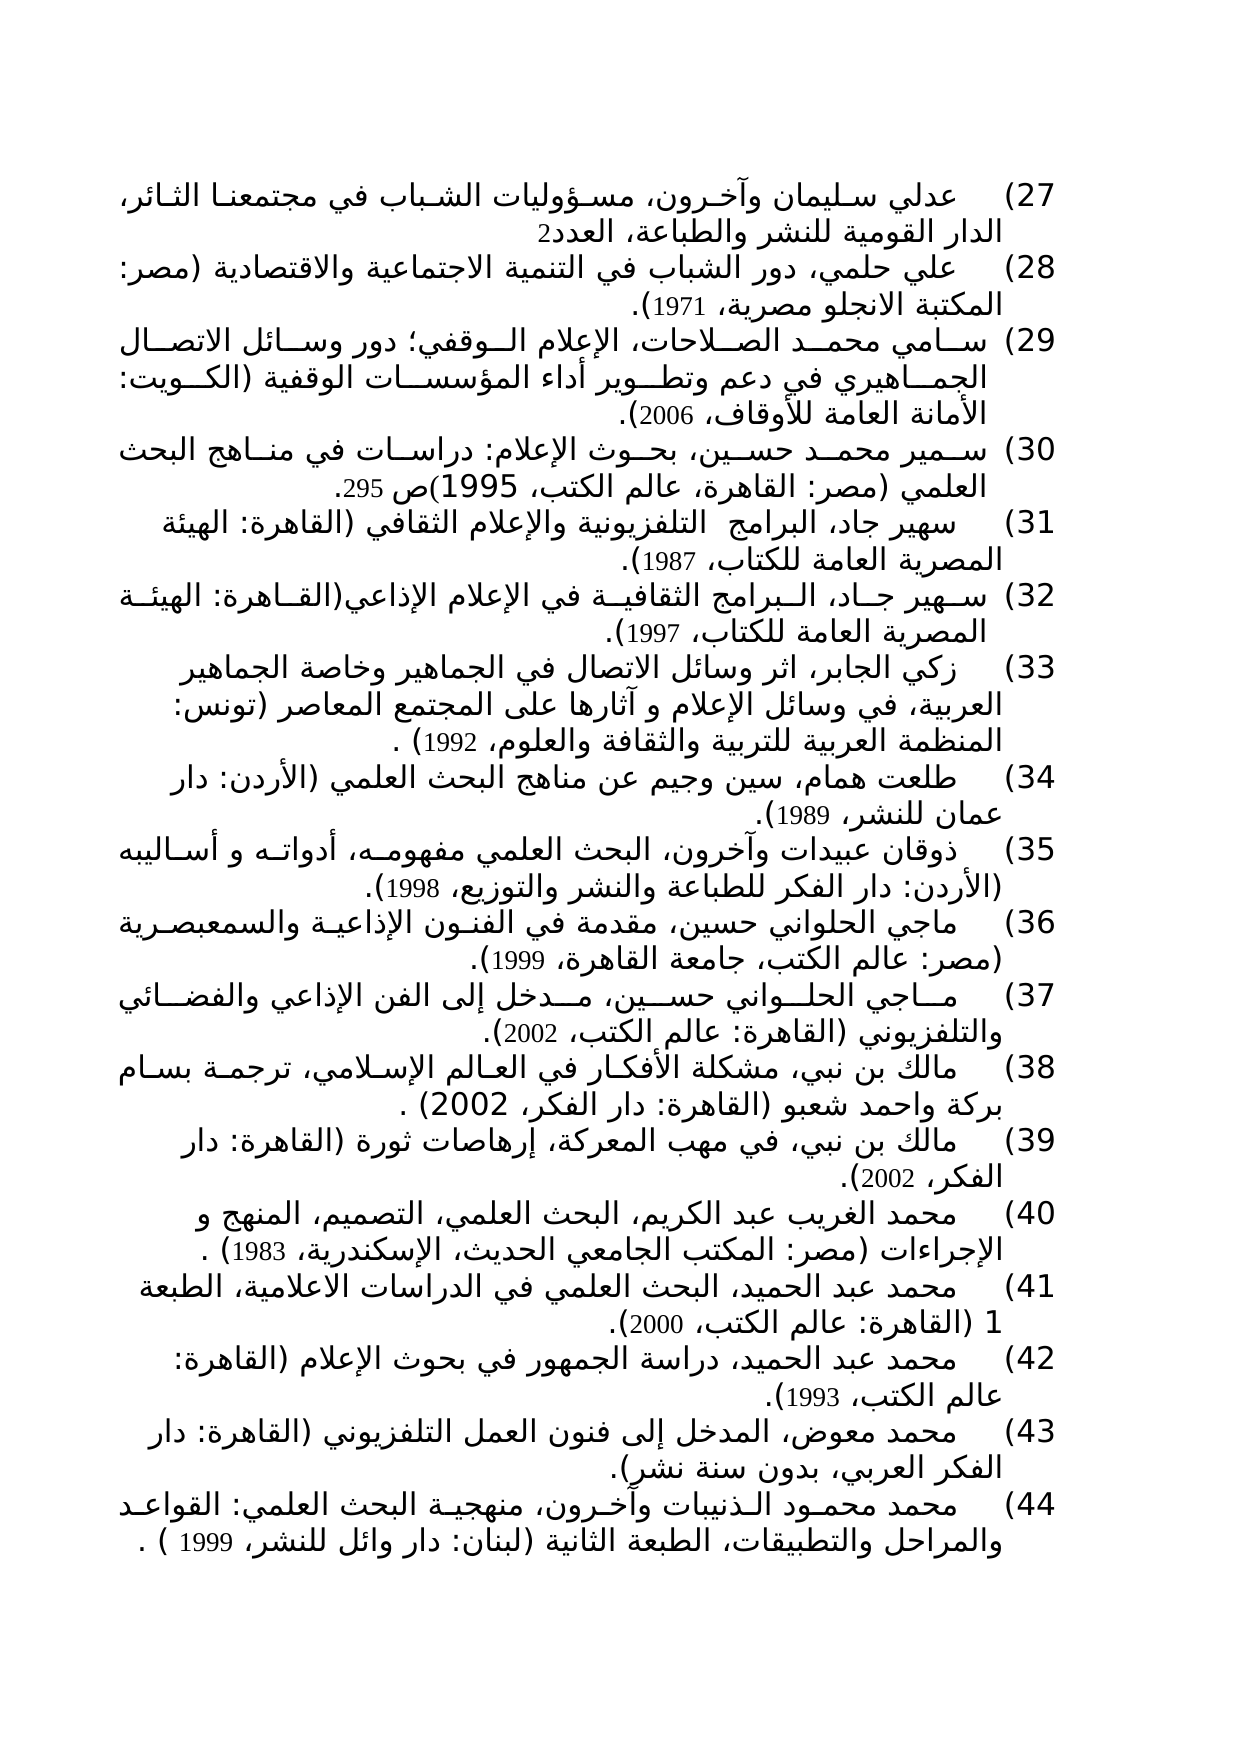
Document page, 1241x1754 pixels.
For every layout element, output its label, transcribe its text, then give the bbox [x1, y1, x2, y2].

list سامي محمد الصلاحات، الإعلام الوقفي؛ دور وسائل الاتصال الجماهيري في دعم وتطوير أداء المؤسسات الوقفية (الكويت: الأمانة العامة للأوقاف، 2006). [118, 323, 1004, 432]
list علي حلمي، دور الشباب في التنمية الاجتماعية والاقتصادية (مصر: المكتبة الانجلو مصرية، 1971). [118, 250, 1004, 323]
list عدلي سليمان وآخرون، مسؤوليات الشباب في مجتمعنا الثائر، الدار القومية للنشر والطباعة، العدد2 [118, 177, 1004, 250]
list زكي الجابر، اثر وسائل الاتصال في الجماهير وخاصة الجماهير العربية، في وسائل الإعلام و آثارها على المجتمع المعاصر (تونس: المنظمة العربية للتربية والثقافة والعلوم، 1992) . [118, 650, 1004, 759]
list ماجي الحلواني حسين، مقدمة في الفنون الإذاعية والسمعبصرية (مصر: عالم الكتب، جامعة القاهرة، 1999). [118, 904, 1004, 977]
list محمد معوض، المدخل إلى فنون العمل التلفزيوني (القاهرة: دار الفكر العربي، بدون سنة نشر). [118, 1413, 1004, 1486]
list سمير محمد حسين، بحوث الإعلام: دراسات في مناهج البحث العلمي (مصر: القاهرة، عالم الكتب، 1995)ص 295. [118, 432, 1004, 504]
list مالك بن نبي، في مهب المعركة، إرهاصات ثورة (القاهرة: دار الفكر، 2002). [118, 1122, 1004, 1195]
list سهير جاد، البرامج التلفزيونية والإعلام الثقافي (القاهرة: الهيئة المصرية العامة للكتاب، 1987). [118, 504, 1004, 577]
list سهير جاد، البرامج الثقافية في الإعلام الإذاعي(القاهرة: الهيئة المصرية العامة للكتاب، 1997). [118, 577, 1004, 650]
list ماجي الحلواني حسين، مدخل إلى الفن الإذاعي والفضائي والتلفزيوني (القاهرة: عالم الكتب، 2002). [118, 977, 1004, 1050]
list طلعت همام، سين وجيم عن مناهج البحث العلمي (الأردن: دار عمان للنشر، 1989). [118, 759, 1004, 832]
list محمد عبد الحميد، البحث العلمي في الدراسات الاعلامية، الطبعة 1 (القاهرة: عالم الكتب، 2000). [118, 1268, 1004, 1341]
list محمد محمود الذنيبات وآخرون، منهجية البحث العلمي: القواعد والمراحل والتطبيقات، الطبعة الثانية (لبنان: دار وائل للنشر، 1999 ) . [118, 1486, 1004, 1559]
list ذوقان عبيدات وآخرون، البحث العلمي مفهومه، أدواته و أساليبه (الأردن: دار الفكر للطباعة والنشر والتوزيع، 1998). [118, 832, 1004, 904]
list محمد الغريب عبد الكريم، البحث العلمي، التصميم، المنهج و الإجراءات (مصر: المكتب الجامعي الحديث، الإسكندرية، 1983) . [118, 1195, 1004, 1268]
list محمد عبد الحميد، دراسة الجمهور في بحوث الإعلام (القاهرة: عالم الكتب، 1993). [118, 1341, 1004, 1413]
list مالك بن نبي، مشكلة الأفكار في العالم الإسلامي، ترجمة بسام بركة واحمد شعبو (القاهرة: دار الفكر، 2002) . [118, 1050, 1004, 1122]
